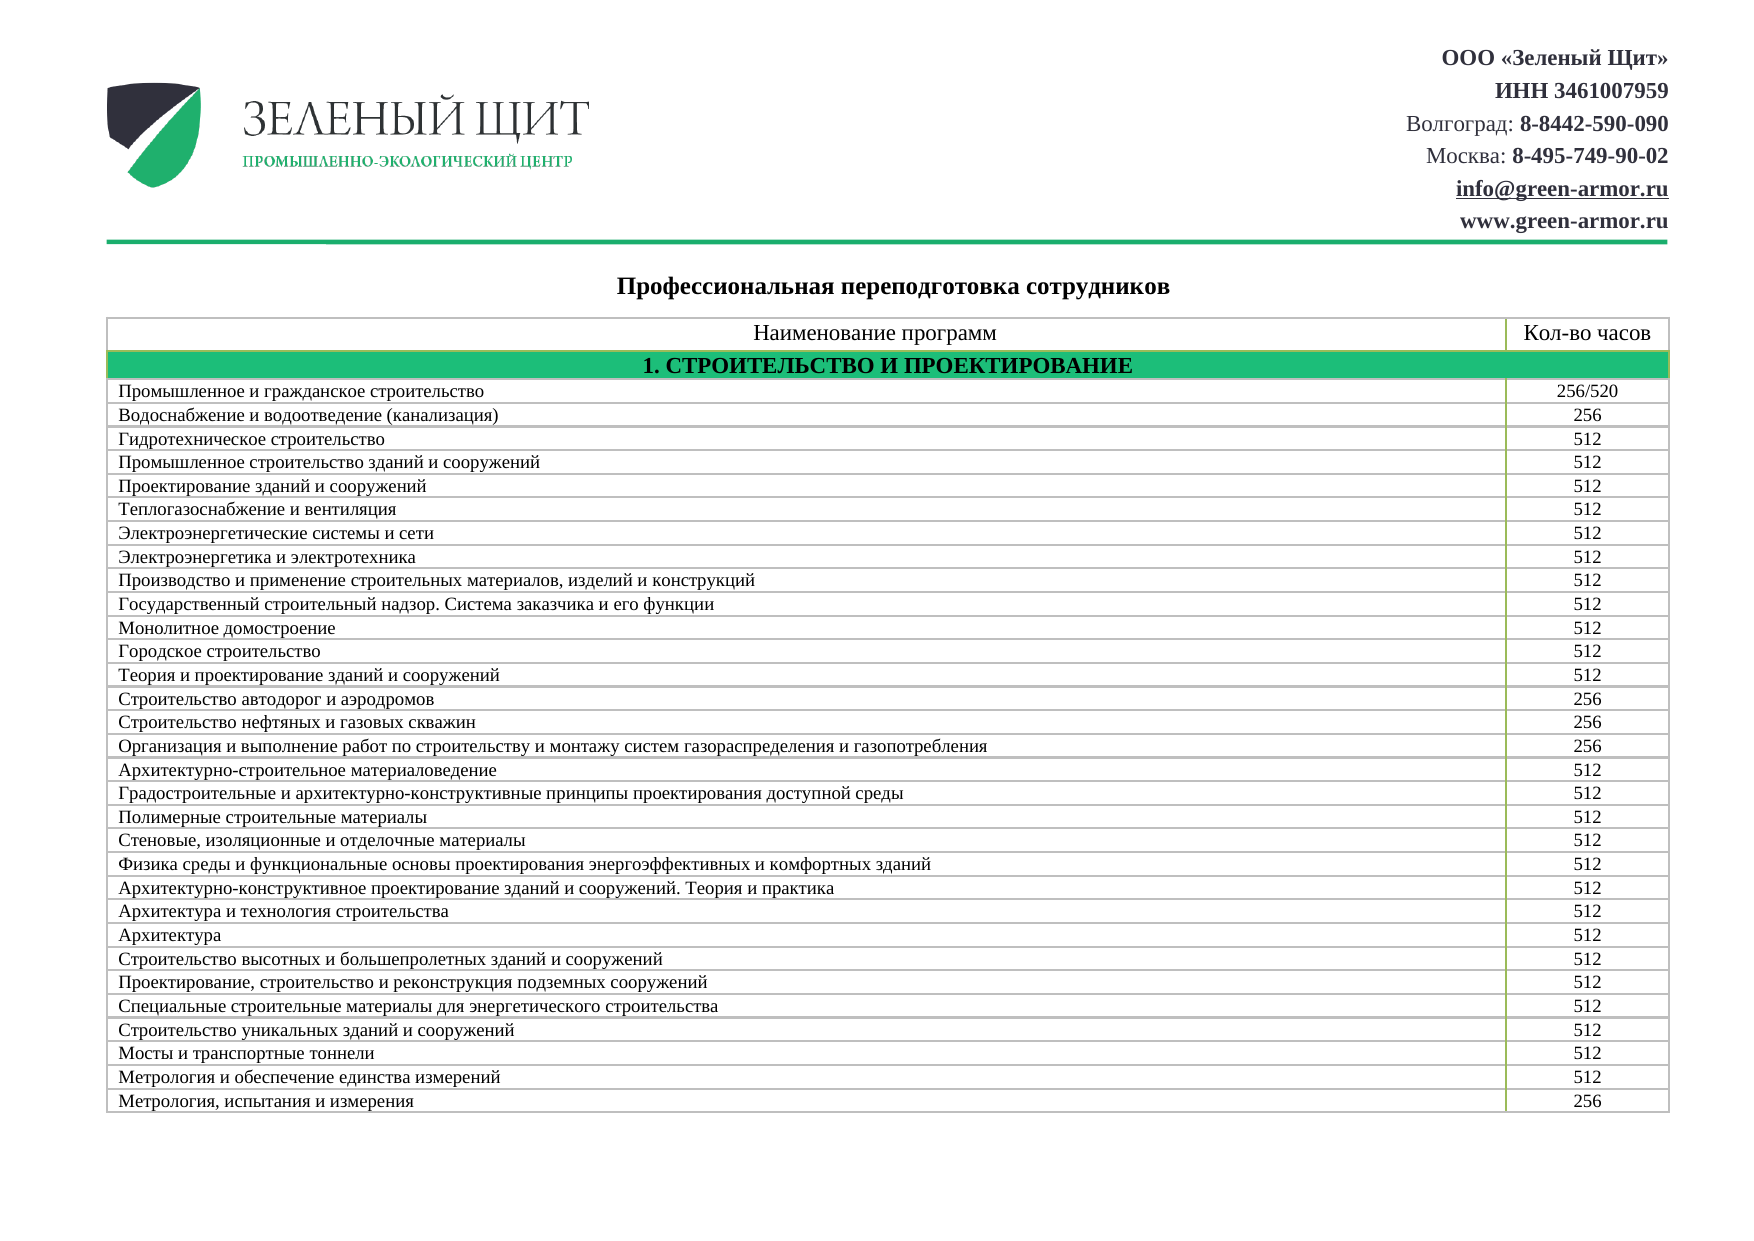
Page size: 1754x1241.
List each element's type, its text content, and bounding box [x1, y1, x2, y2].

table_cell 512 [1507, 640, 1668, 662]
table_cell 512 [1507, 759, 1668, 780]
table_cell 512 [1507, 782, 1668, 804]
table_cell 512 [1507, 900, 1668, 922]
table_cell 512 [1507, 971, 1668, 993]
table_cell 512 [1507, 829, 1668, 851]
table_cell Электроэнергетика и электротехника [108, 546, 1505, 567]
table_cell Специальные строительные материалы для энергетического строительства [108, 995, 1505, 1016]
table_cell Монолитное домостроение [108, 617, 1505, 638]
table_cell 256 [1507, 688, 1668, 709]
table_cell 256 [1507, 711, 1668, 733]
table_cell Метрология, испытания и измерения [108, 1090, 1505, 1111]
table_cell Строительство высотных и большепролетных зданий и сооружений [108, 948, 1505, 969]
table_cell 512 [1507, 1042, 1668, 1064]
table_cell Промышленное и гражданское строительство [108, 380, 1505, 402]
table_cell Строительство уникальных зданий и сооружений [108, 1019, 1505, 1040]
table_cell 512 [1507, 451, 1668, 473]
table_cell Архитектура и технология строительства [108, 900, 1505, 922]
text www.green-armor.ru [118, 207, 1668, 234]
picture [106, 82, 589, 188]
table_cell Производство и применение строительных материалов, изделий и конструкций [108, 569, 1505, 591]
table_cell 512 [1507, 1066, 1668, 1087]
text info@green-armor.ru [118, 175, 1668, 201]
text Профессиональная переподготовка сотрудников [118, 271, 1668, 300]
table_cell Строительство нефтяных и газовых скважин [108, 711, 1505, 733]
text Волгоград: 8-8442-590-090 [589, 109, 1668, 136]
table_cell Метрология и обеспечение единства измерений [108, 1066, 1505, 1087]
table_cell 512 [1507, 428, 1668, 449]
table_cell 512 [1507, 664, 1668, 685]
table_cell 256 [1507, 404, 1668, 425]
table_cell Градостроительные и архитектурно-конструктивные принципы проектирования доступной среды [108, 782, 1505, 804]
table_cell Теория и проектирование зданий и сооружений [108, 664, 1505, 685]
table_header Наименование программ [108, 319, 1505, 349]
table_cell Физика среды и функциональные основы проектирования энергоэффективных и комфортных зданий [108, 853, 1505, 874]
table_cell Стеновые, изоляционные и отделочные материалы [108, 829, 1505, 851]
table_cell Архитектурно-строительное материаловедение [108, 759, 1505, 780]
table_cell 512 [1507, 995, 1668, 1016]
table_cell Архитектурно-конструктивное проектирование зданий и сооружений. Теория и практика [108, 877, 1505, 898]
table_cell 512 [1507, 853, 1668, 874]
table_cell Архитектура [108, 924, 1505, 946]
table_cell 512 [1507, 498, 1668, 520]
table_cell Государственный строительный надзор. Система заказчика и его функции [108, 593, 1505, 614]
table_cell Строительство автодорог и аэродромов [108, 688, 1505, 709]
table_cell Гидротехническое строительство [108, 428, 1505, 449]
table_cell Теплогазоснабжение и вентиляция [108, 498, 1505, 520]
text ООО «Зеленый Щит» [118, 44, 1668, 71]
table_cell 512 [1507, 593, 1668, 614]
table_cell Проектирование, строительство и реконструкция подземных сооружений [108, 971, 1505, 993]
table_cell 512 [1507, 569, 1668, 591]
table_cell Полимерные строительные материалы [108, 806, 1505, 827]
table_cell 512 [1507, 948, 1668, 969]
table_cell Электроэнергетические системы и сети [108, 522, 1505, 543]
table_cell 256/520 [1507, 380, 1668, 402]
table_cell 512 [1507, 522, 1668, 543]
table_cell Проектирование зданий и сооружений [108, 475, 1505, 496]
table_cell Организация и выполнение работ по строительству и монтажу систем газораспределения и газопотребления [108, 735, 1505, 756]
table_cell 256 [1507, 735, 1668, 756]
table_cell 512 [1507, 475, 1668, 496]
table_cell 256 [1507, 1090, 1668, 1111]
table_cell 512 [1507, 806, 1668, 827]
table_cell Городское строительство [108, 640, 1505, 662]
table_header Кол-во часов [1507, 319, 1668, 349]
text Москва: 8-495-749-90-02 [589, 142, 1668, 168]
table_cell 512 [1507, 877, 1668, 898]
table_cell Водоснабжение и водоотведение (канализация) [108, 404, 1505, 425]
table_cell 512 [1507, 1019, 1668, 1040]
table_cell 512 [1507, 924, 1668, 946]
text ИНН 3461007959 [118, 77, 1668, 103]
table_cell 1. СТРОИТЕЛЬСТВО И ПРОЕКТИРОВАНИЕ [108, 352, 1668, 378]
table_cell 512 [1507, 546, 1668, 567]
table_cell Промышленное строительство зданий и сооружений [108, 451, 1505, 473]
table_cell 512 [1507, 617, 1668, 638]
table_cell Мосты и транспортные тоннели [108, 1042, 1505, 1064]
